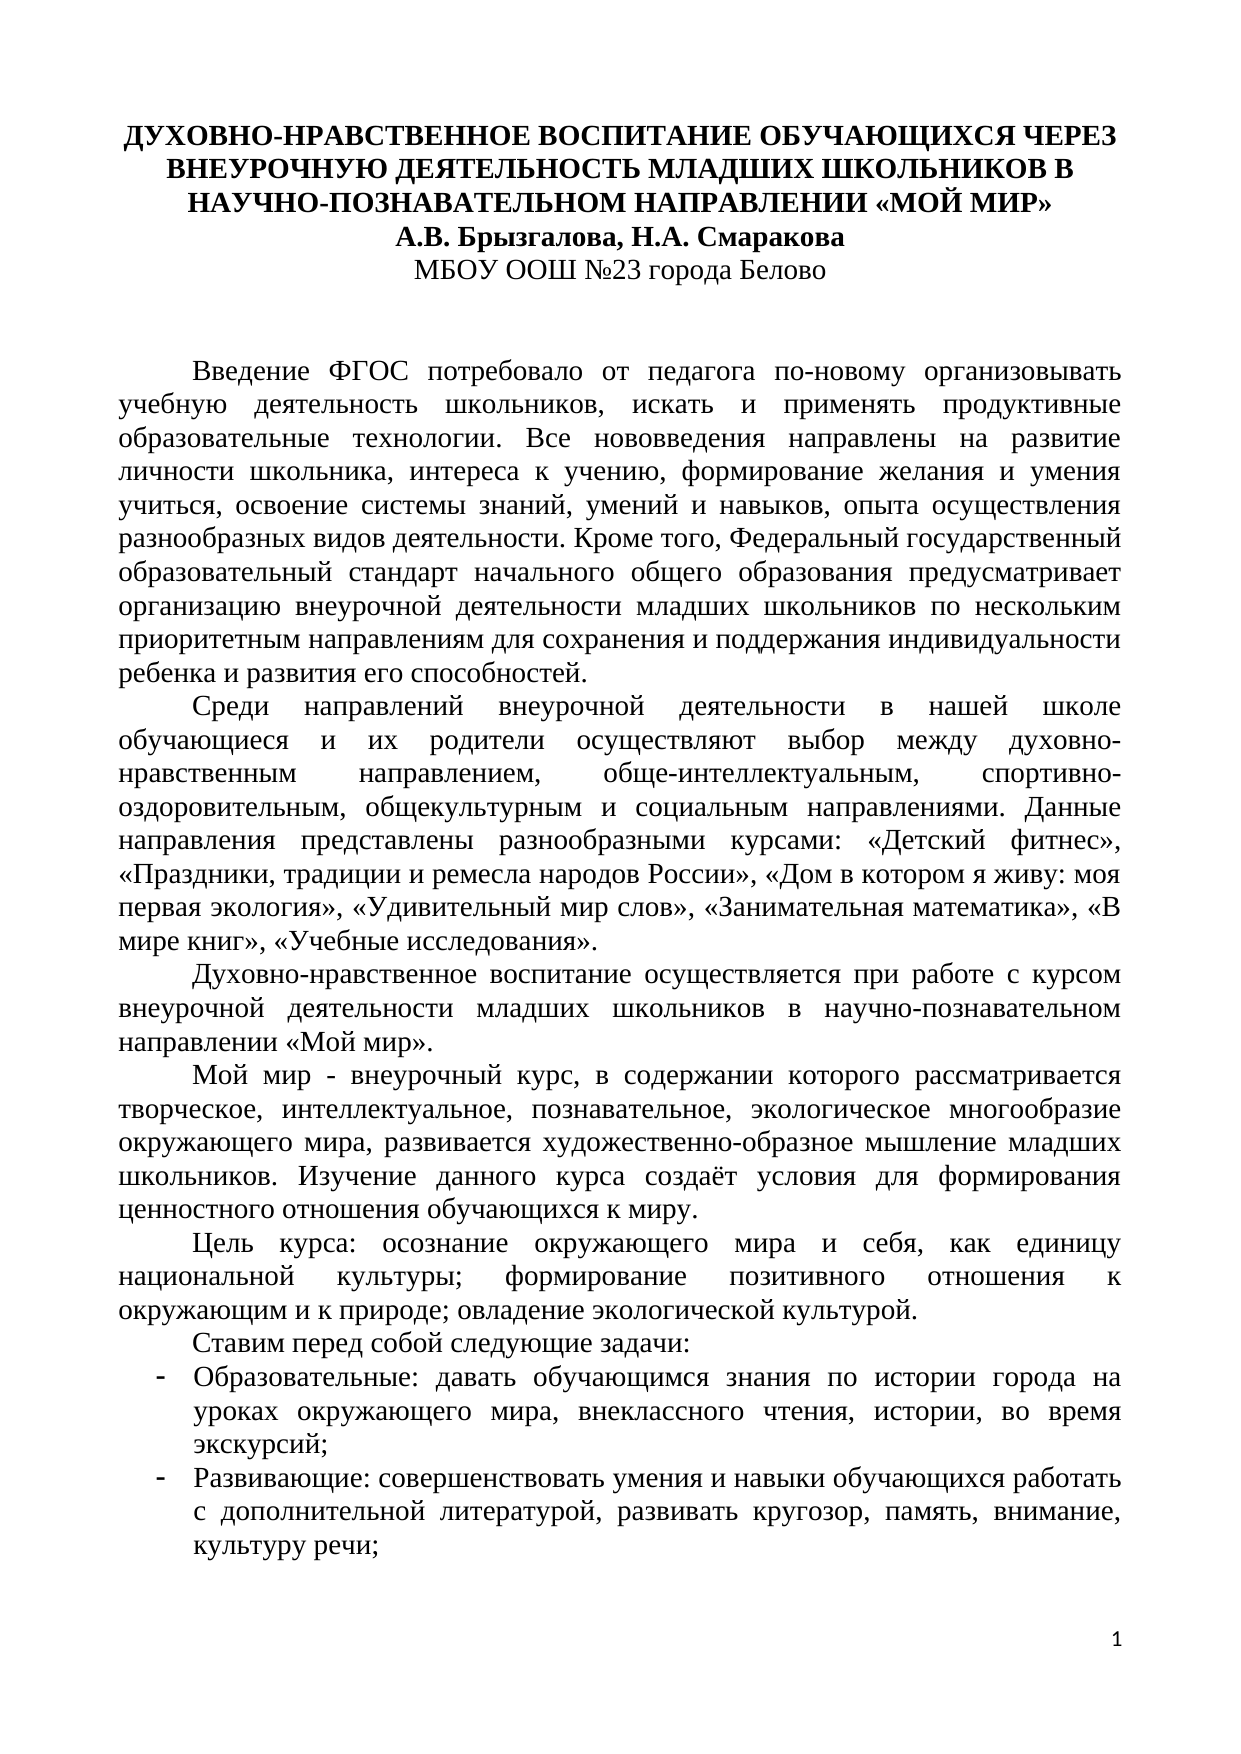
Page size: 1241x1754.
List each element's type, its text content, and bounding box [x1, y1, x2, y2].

text Мой мир - внеурочный курс, в содержании которого рассматривается творческое, интеллектуальное, познавательное, экологическое многообразие окружающего мира, развивается художественно-образное мышление младших школьников. Изучение данного курса создаёт условия для формирования ценностного отношения обучающихся к миру. [118, 1057, 1122, 1225]
text Ставим перед собой следующие задачи: [118, 1326, 1122, 1359]
list Образовательные: давать обучающимся знания по истории города на уроках окружающего мира, внеклассного чтения, истории, во время экскурсий; [156, 1359, 1122, 1460]
text Введение ФГОС потребовало от педагога по-новому организовывать учебную деятельность школьников, искать и применять продуктивные образовательные технологии. Все нововведения направлены на развитие личности школьника, интереса к учению, формирование желания и умения учиться, освоение системы знаний, умений и навыков, опыта осуществления разнообразных видов деятельности. Кроме того, Федеральный государственный образовательный стандарт начального общего образования предусматривает организацию внеурочной деятельности младших школьников по нескольким приоритетным направлениям для сохранения и поддержания индивидуальности ребенка и развития его способностей. [118, 353, 1122, 688]
text Духовно-нравственное воспитание осуществляется при работе с курсом внеурочной деятельности младших школьников в научно-познавательном направлении «Мой мир». [118, 957, 1122, 1057]
text ДУХОВНО-НРАВСТВЕННОЕ ВОСПИТАНИЕ ОБУЧАЮЩИХСЯ ЧЕРЕЗ ВНЕУРОЧНУЮ ДЕЯТЕЛЬНОСТЬ МЛАДШИХ ШКОЛЬНИКОВ В НАУЧНО-ПОЗНАВАТЕЛЬНОМ НАПРАВЛЕНИИ «МОЙ МИР» [118, 118, 1122, 219]
text А.В. Брызгалова, Н.А. Смаракова [118, 219, 1122, 252]
text Среди направлений внеурочной деятельности в нашей школе обучающиеся и их родители осуществляют выбор между духовно-нравственным направлением, обще-интеллектуальным, спортивно-оздоровительным, общекультурным и социальным направлениями. Данные направления представлены разнообразными курсами: «Детский фитнес», «Праздники, традиции и ремесла народов России», «Дом в котором я живу: моя первая экология», «Удивительный мир слов», «Занимательная математика», «В мире книг», «Учебные исследования». [118, 688, 1122, 957]
text Цель курса: осознание окружающего мира и себя, как единицу национальной культуры; формирование позитивного отношения к окружающим и к природе; овладение экологической культурой. [118, 1225, 1122, 1326]
list Развивающие: совершенствовать умения и навыки обучающихся работать с дополнительной литературой, развивать кругозор, память, внимание, культуру речи; [156, 1460, 1122, 1561]
text МБОУ ООШ №23 города Белово [118, 252, 1122, 286]
